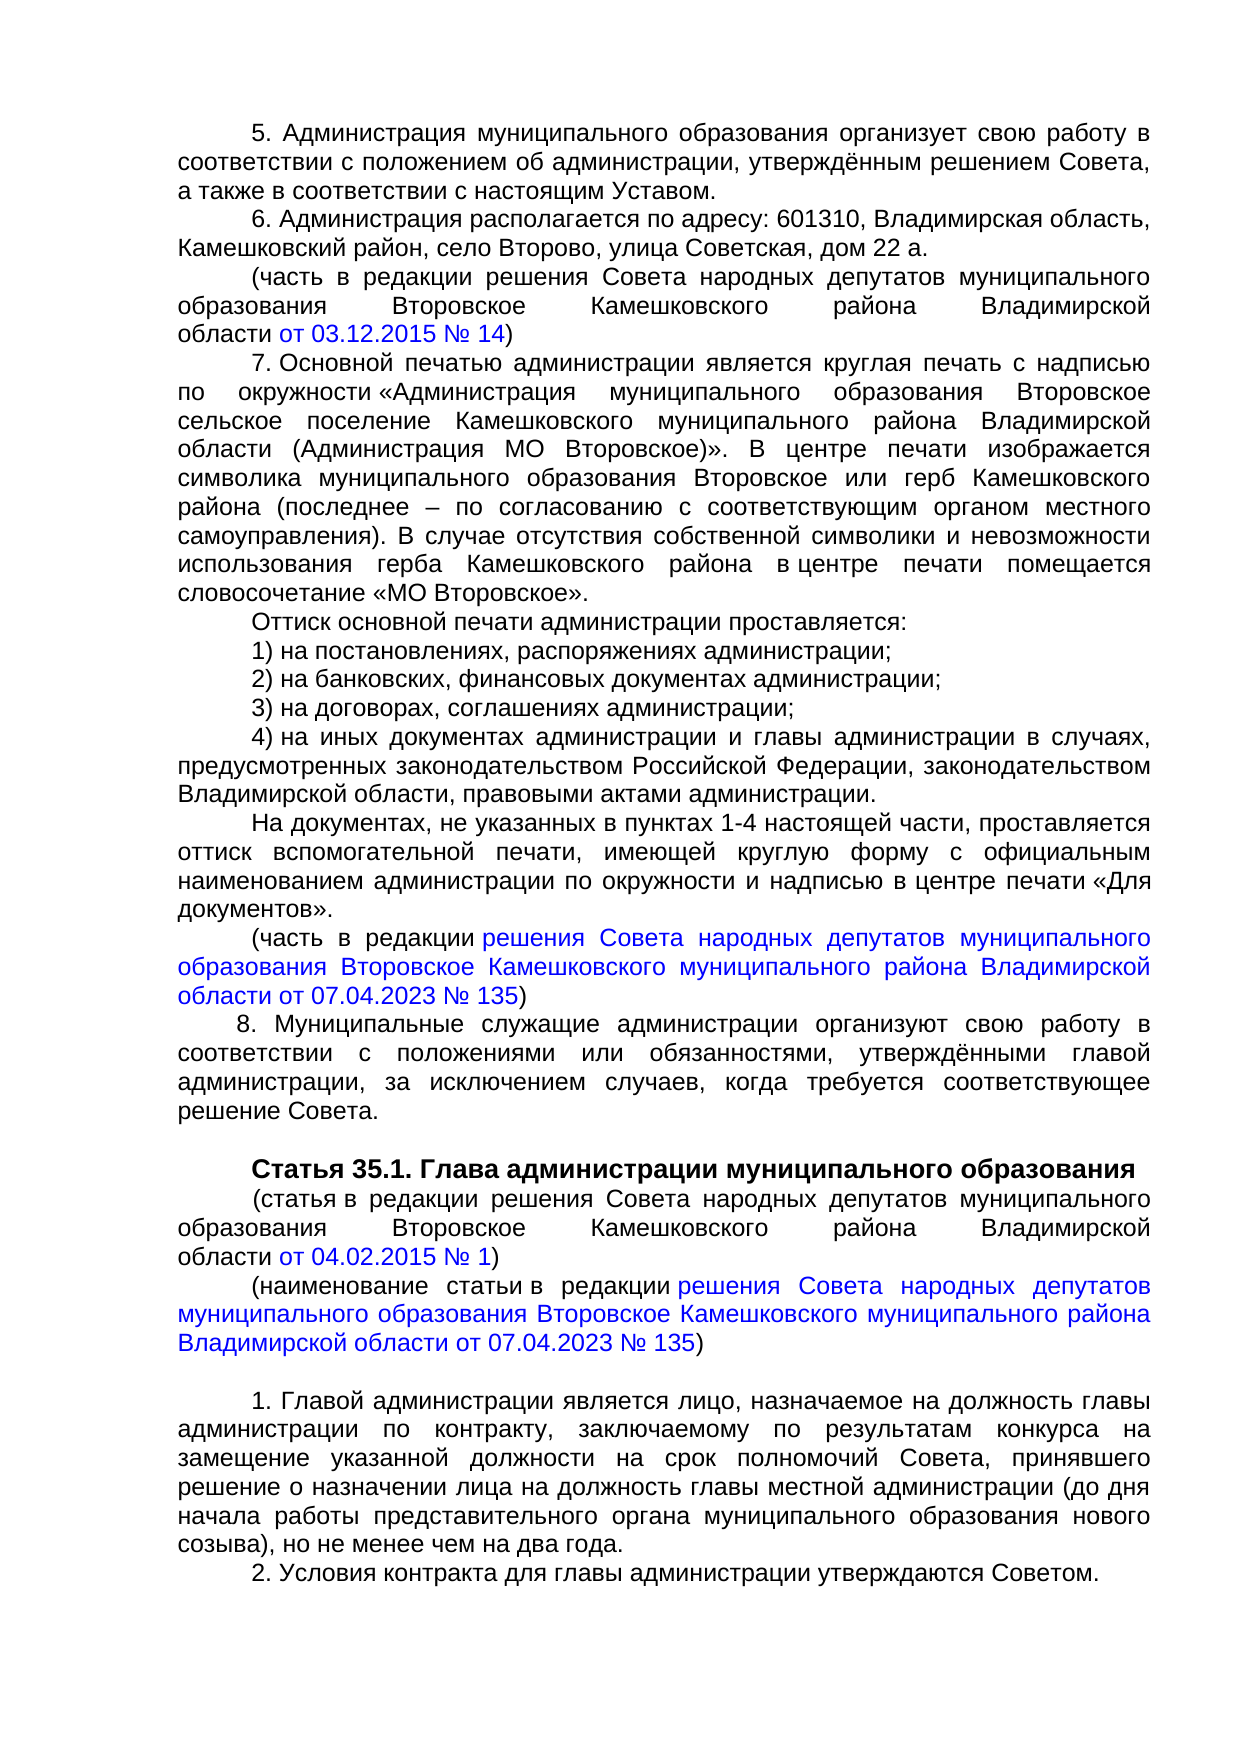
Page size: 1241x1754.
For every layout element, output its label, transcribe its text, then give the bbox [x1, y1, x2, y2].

text 1) на постановлениях, распоряжениях администрации; [177, 636, 1152, 664]
text 2) на банковских, финансовых документах администрации; [177, 664, 1152, 693]
text (статья в редакции решения Совета народных депутатов муниципального образования Второвское Камешковского района Владимирской области от 04.02.2015 № 1) [177, 1184, 1152, 1271]
text 4) на иных документах администрации и главы администрации в случаях, предусмотренных законодательством Российской Федерации, законодательством Владимирской области, правовыми актами администрации. [177, 722, 1152, 808]
text 7. Основной печатью администрации является круглая печать с надписью по окружности «Администрация муниципального образования Второвское сельское поселение Камешковского муниципального района Владимирской области (Администрация МО Второвское)». В центре печати изображается символика муниципального образования Второвское или герб Камешковского района (последнее – по согласованию с соответствующим органом местного самоуправления). В случае отсутствия собственной символики и невозможности использования герба Камешковского района в центре печати помещается словосочетание «МО Второвское». [177, 348, 1152, 607]
text 1. Главой администрации является лицо, назначаемое на должность главы администрации по контракту, заключаемому по результатам конкурса на замещение указанной должности на срок полномочий Совета, принявшего решение о назначении лица на должность главы местной администрации (до дня начала работы представительного органа муниципального образования нового созыва), но не менее чем на два года. [177, 1386, 1152, 1558]
text Статья 35.1. Глава администрации муниципального образования [177, 1153, 1152, 1184]
text 8. Муниципальные служащие администрации организуют свою работу в соответствии с положениями или обязанностями, утверждёнными главой администрации, за исключением случаев, когда требуется соответствующее решение Совета. [177, 1009, 1152, 1124]
text (часть в редакции решения Совета народных депутатов муниципального образования Второвское Камешковского муниципального района Владимирской области от 07.04.2023 № 135) [177, 923, 1152, 1009]
text (часть в редакции решения Совета народных депутатов муниципального образования Второвское Камешковского района Владимирской области от 03.12.2015 № 14) [177, 262, 1152, 348]
text (наименование статьи в редакции решения Совета народных депутатов муниципального образования Второвское Камешковского муниципального района Владимирской области от 07.04.2023 № 135) [177, 1271, 1152, 1357]
text 5. Администрация муниципального образования организует свою работу в соответствии с положением об администрации, утверждённым решением Совета, а также в соответствии с настоящим Уставом. [177, 118, 1152, 204]
text На документах, не указанных в пунктах 1-4 настоящей части, проставляется оттиск вспомогательной печати, имеющей круглую форму с официальным наименованием администрации по окружности и надписью в центре печати «Для документов». [177, 808, 1152, 923]
text 6. Администрация располагается по адресу: 601310, Владимирская область, Камешковский район, село Второво, улица Советская, дом 22 а. [177, 204, 1152, 262]
text 2. Условия контракта для главы администрации утверждаются Советом. [177, 1558, 1152, 1587]
text Оттиск основной печати администрации проставляется: [177, 607, 1152, 636]
text 3) на договорах, соглашениях администрации; [177, 693, 1152, 722]
